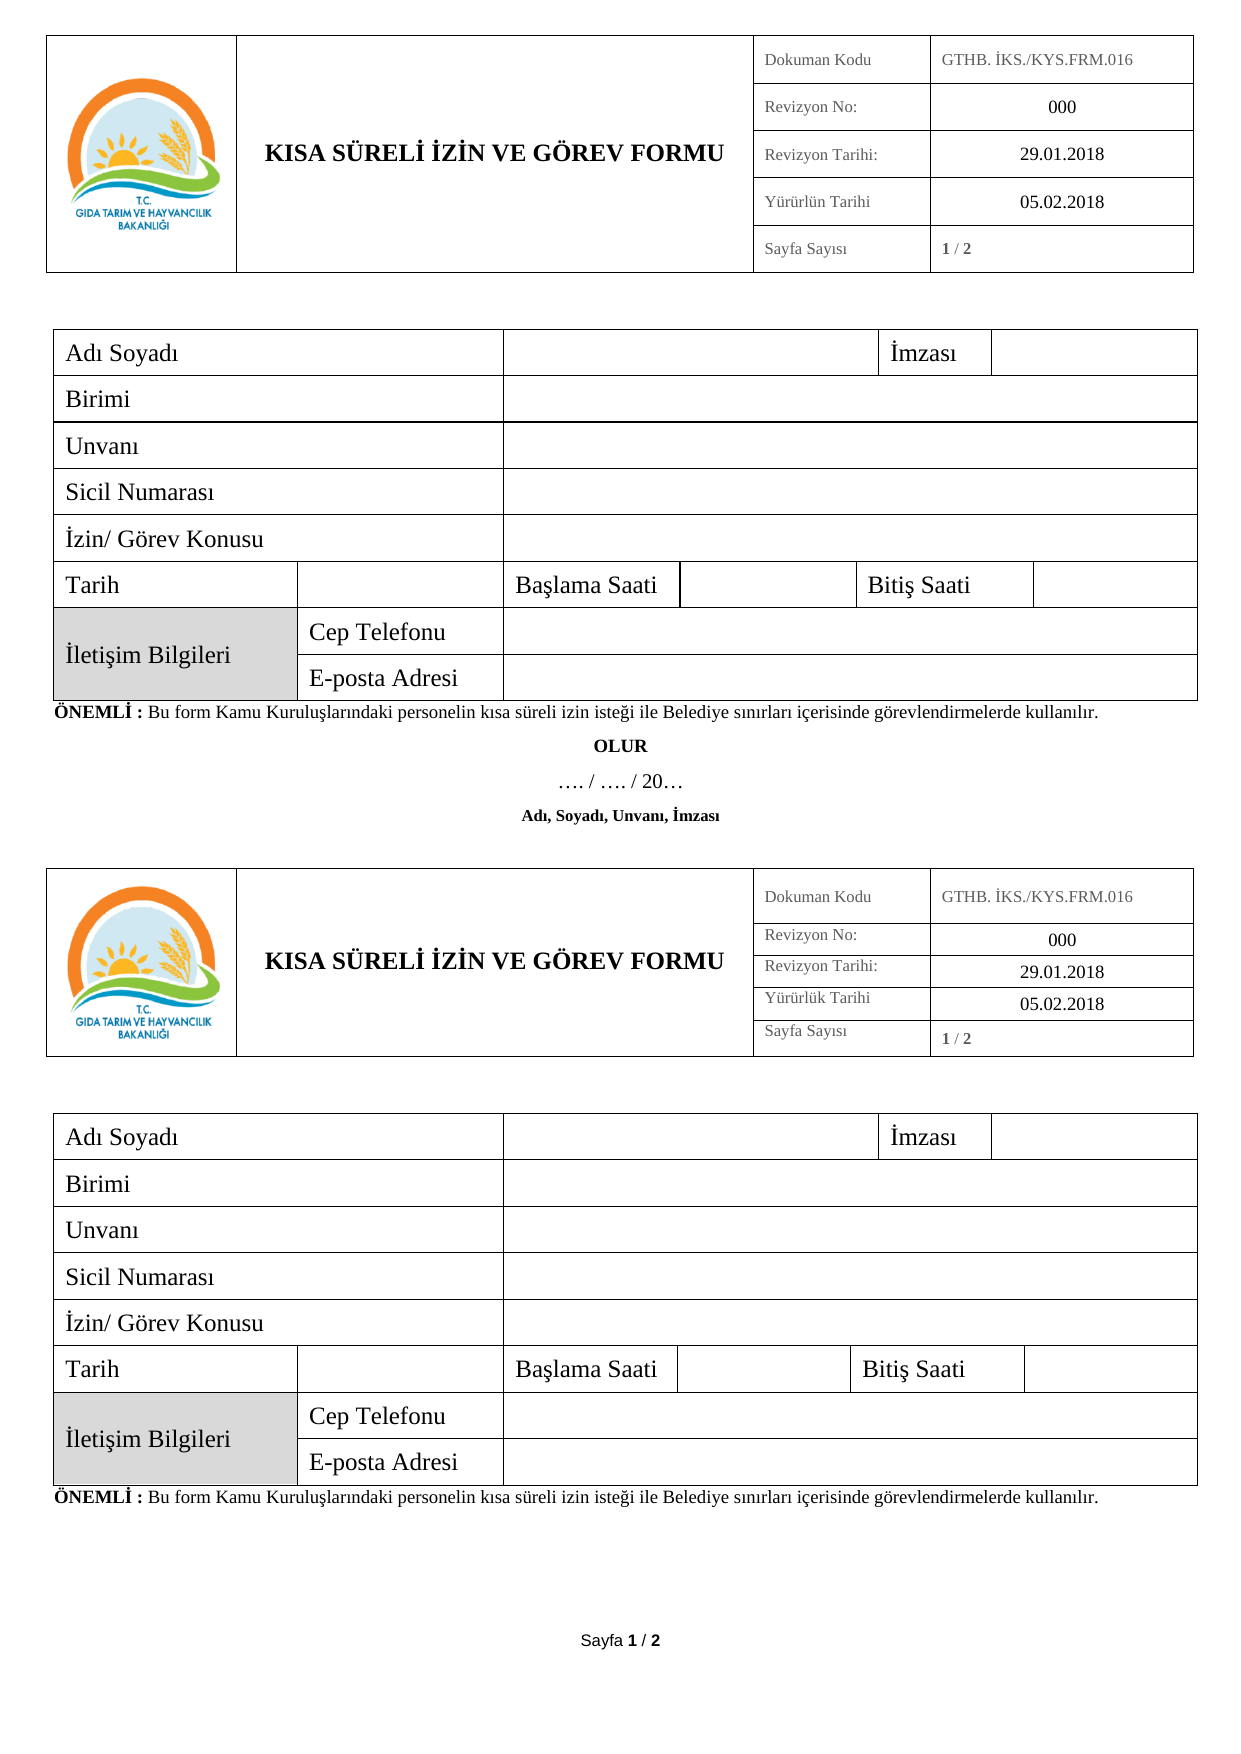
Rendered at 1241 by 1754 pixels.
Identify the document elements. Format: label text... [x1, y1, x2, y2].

text OLUR [148, 735, 1092, 757]
table_header [504, 1114, 878, 1159]
table_cell Birimi [54, 1160, 503, 1206]
table_cell [504, 608, 1197, 654]
table_cell [504, 1439, 1197, 1484]
table_cell Bitiş Saati [857, 562, 1033, 607]
table_cell Yürürlük Tarihi [754, 988, 930, 1019]
table_cell 000 [931, 924, 1193, 955]
table_cell [504, 469, 1197, 514]
table_cell 29.01.2018 [931, 956, 1193, 987]
table_cell 000 [931, 84, 1193, 130]
table_cell İletişim Bilgileri [54, 608, 297, 700]
table_header İmzası [879, 330, 991, 375]
table_cell İletişim Bilgileri [54, 1393, 297, 1484]
table_cell Revizyon No: [754, 924, 930, 955]
table_cell [504, 376, 1197, 421]
table_cell Yürürlün Tarihi [754, 178, 930, 224]
table_cell Başlama Saati [504, 1346, 677, 1392]
table_header [992, 1114, 1197, 1159]
table_header KISA SÜRELİ İZİN VE GÖREV FORMU [237, 36, 753, 272]
table_header Adı Soyadı [54, 330, 503, 375]
table_cell E-posta Adresi [298, 655, 503, 700]
table_cell [1025, 1346, 1197, 1392]
table_cell [504, 1393, 1197, 1438]
table_header İmzası [879, 1114, 991, 1159]
table_cell 05.02.2018 [931, 178, 1193, 224]
table_cell Cep Telefonu [298, 608, 503, 654]
picture [57, 868, 230, 1057]
table_cell Sayfa Sayısı [754, 1021, 930, 1056]
table_cell [504, 1253, 1197, 1299]
table_cell İzin/ Görev Konusu [54, 515, 503, 561]
table_cell 05.02.2018 [931, 988, 1193, 1019]
text Adı, Soyadı, Unvanı, İmzası [148, 806, 1092, 825]
table_cell Başlama Saati [504, 562, 679, 607]
table_cell Tarih [54, 562, 297, 607]
table_cell [681, 562, 856, 607]
table_header KISA SÜRELİ İZİN VE GÖREV FORMU [237, 869, 753, 1056]
table_cell Unvanı [54, 1207, 503, 1252]
table_cell Sicil Numarası [54, 469, 503, 514]
table_header [504, 330, 878, 375]
table_cell [1034, 562, 1197, 607]
table_header [47, 869, 57, 1056]
table_cell Unvanı [54, 423, 503, 468]
table_cell Sayfa Sayısı [754, 226, 930, 272]
table_header Adı Soyadı [54, 1114, 503, 1159]
table_header Dokuman Kodu [754, 869, 930, 923]
table_cell 1 / 1 [931, 1021, 1193, 1056]
text …. / …. / 20… [148, 769, 1092, 793]
table_cell [298, 1346, 503, 1392]
table_cell Bitiş Saati [851, 1346, 1024, 1392]
table_cell İzin/ Görev Konusu [54, 1300, 503, 1345]
picture [57, 60, 230, 248]
table_cell Tarih [54, 1346, 297, 1392]
table_cell [298, 562, 503, 607]
table_header GTHB. İKS./KYS.FRM.016 [931, 869, 1193, 923]
table_cell Revizyon Tarihi: [754, 131, 930, 177]
table_cell Cep Telefonu [298, 1393, 503, 1438]
table_cell [504, 1300, 1197, 1345]
table_header GTHB. İKS./KYS.FRM.016 [931, 36, 1193, 83]
table_cell Revizyon No: [754, 84, 930, 130]
table_cell E-posta Adresi [298, 1439, 503, 1484]
table_cell [504, 1160, 1197, 1206]
table_cell [504, 655, 1197, 700]
table_cell [504, 423, 1197, 468]
text ÖNEMLİ : Bu form Kamu Kuruluşlarındaki personelin kısa süreli izin isteği ile Belediye sınırları içerisinde görevlendirmelerde kullanılır. [54, 701, 1198, 723]
table_cell Sicil Numarası [54, 1253, 503, 1299]
table_cell 1 / 1 [931, 226, 1193, 272]
table_cell [678, 1346, 850, 1392]
table_header [992, 330, 1197, 375]
table_cell [504, 1207, 1197, 1252]
text ÖNEMLİ : Bu form Kamu Kuruluşlarındaki personelin kısa süreli izin isteği ile Belediye sınırları içerisinde görevlendirmelerde kullanılır. [54, 1486, 1198, 1507]
table_cell Revizyon Tarihi: [754, 956, 930, 987]
table_header [47, 36, 236, 272]
table_header [230, 869, 236, 1056]
table_cell [504, 515, 1197, 561]
table_header Dokuman Kodu [754, 36, 930, 83]
table_cell Birimi [54, 376, 503, 421]
table_cell 29.01.2018 [931, 131, 1193, 177]
